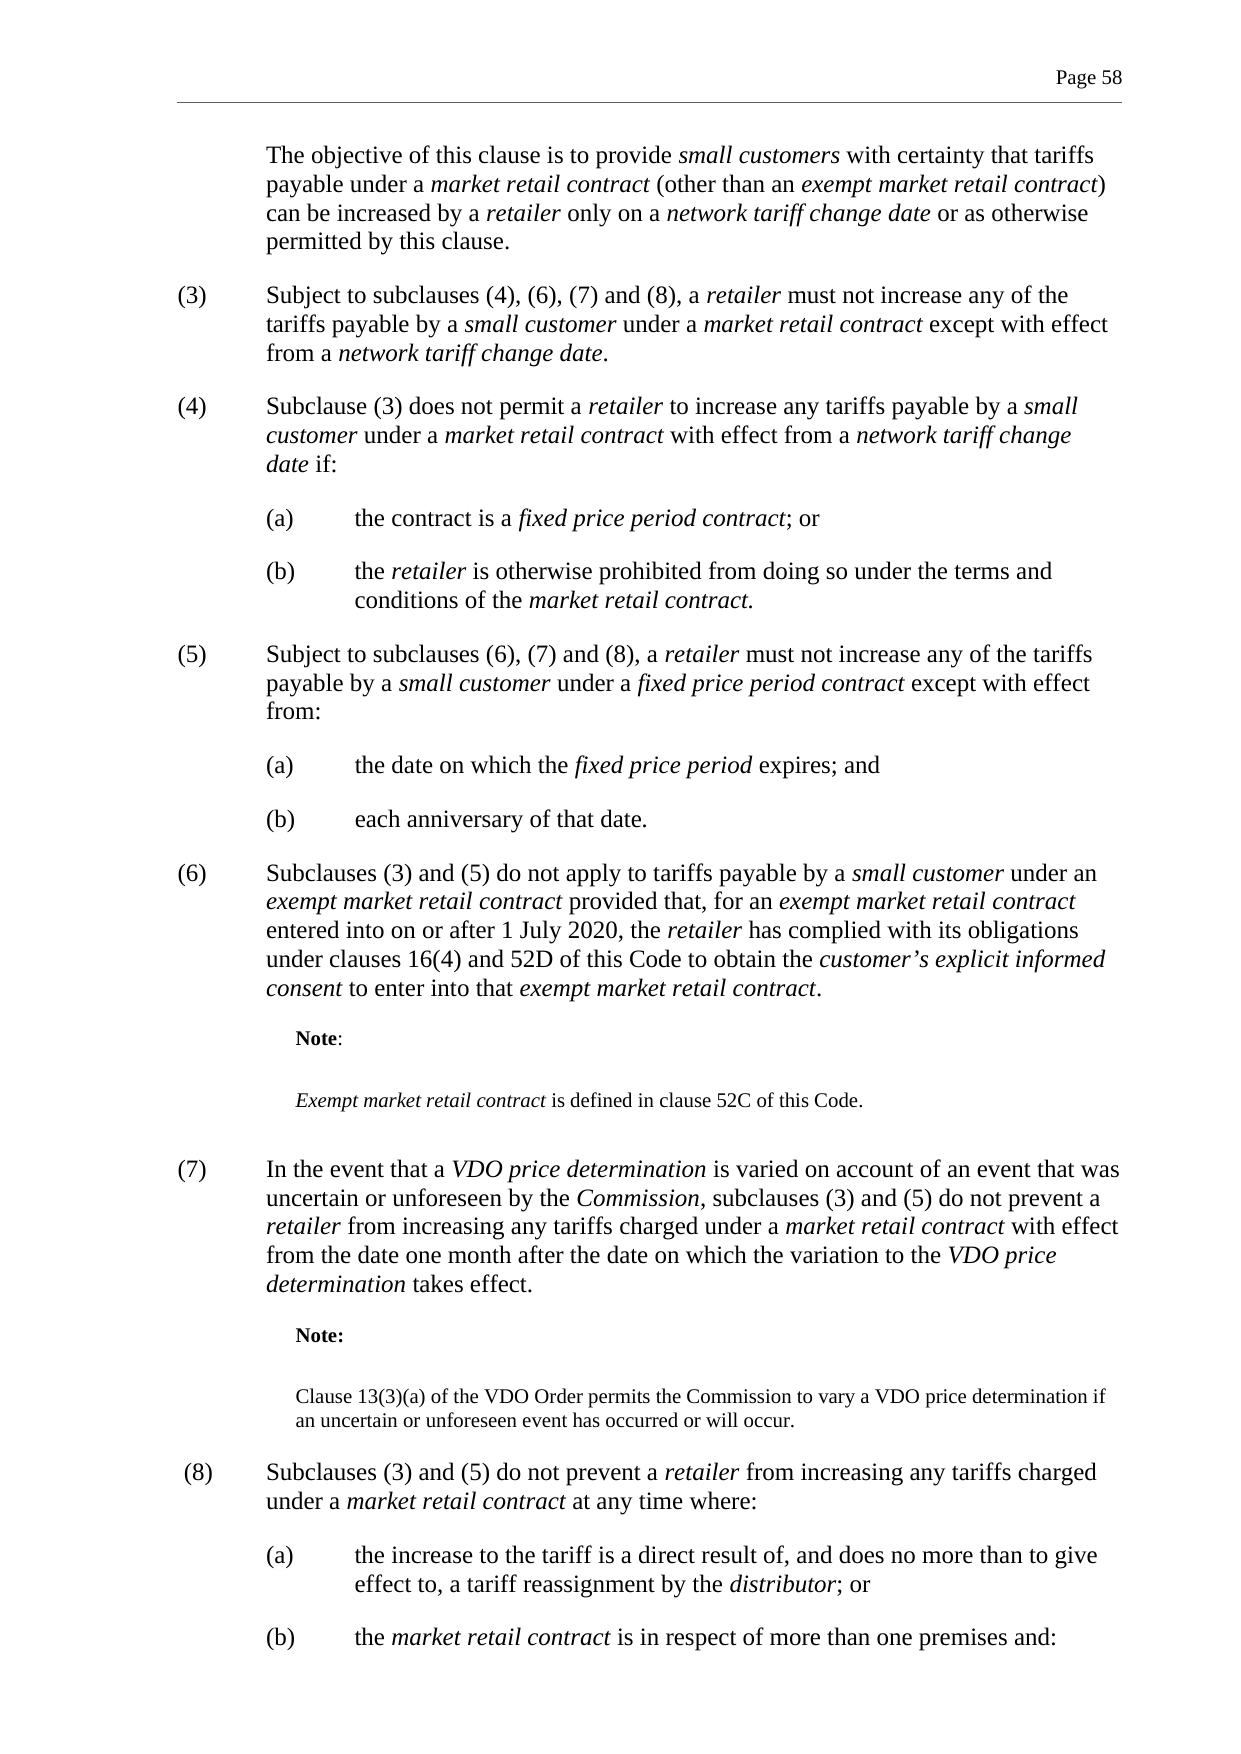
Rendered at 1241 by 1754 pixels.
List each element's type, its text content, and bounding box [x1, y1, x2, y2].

text (7) In the event that a VDO price determination is varied on account of an event that was uncertain or unforeseen by the Commission, subclauses (3) and (5) do not prevent a retailer from increasing any tariffs charged under a market retail contract with effect from the date one month after the date on which the variation to the VDO price determination takes effect. [177, 1154, 1122, 1298]
text Exempt market retail contract is defined in clause 52C of this Code. [295, 1088, 1122, 1112]
text (a) the contract is a fixed price period contract; or [266, 503, 1122, 531]
text (b) each anniversary of that date. [266, 804, 1122, 833]
text Clause 13(3)(a) of the VDO Order permits the Commission to vary a VDO price determination if an uncertain or unforeseen event has occurred or will occur. [295, 1384, 1122, 1432]
text (3) Subject to subclauses (4), (6), (7) and (8), a retailer must not increase any of the tariffs payable by a small customer under a market retail contract except with effect from a network tariff change date. [177, 280, 1122, 366]
text Note: [295, 1323, 1122, 1347]
text (4) Subclause (3) does not permit a retailer to increase any tariffs payable by a small customer under a market retail contract with effect from a network tariff change date if: [177, 391, 1122, 478]
text The objective of this clause is to provide small customers with certainty that tariffs payable under a market retail contract (other than an exempt market retail contract) can be increased by a retailer only on a network tariff change date or as otherwise permitted by this clause. [266, 140, 1122, 255]
text (6) Subclauses (3) and (5) do not apply to tariffs payable by a small customer under an exempt market retail contract provided that, for an exempt market retail contract entered into on or after 1 July 2020, the retailer has complied with its obligations under clauses 16(4) and 52D of this Code to obtain the customer’s explicit informed consent to enter into that exempt market retail contract. [177, 858, 1122, 1001]
text (8) Subclauses (3) and (5) do not prevent a retailer from increasing any tariffs charged under a market retail contract at any time where: [177, 1457, 1122, 1515]
text (a) the increase to the tariff is a direct result of, and does no more than to give effect to, a tariff reassignment by the distributor; or [266, 1540, 1122, 1597]
text (5) Subject to subclauses (6), (7) and (8), a retailer must not increase any of the tariffs payable by a small customer under a fixed price period contract except with effect from: [177, 639, 1122, 725]
text Note: [295, 1026, 1122, 1050]
text (b) the market retail contract is in respect of more than one premises and: [266, 1622, 1122, 1651]
text (a) the date on which the fixed price period expires; and [266, 750, 1122, 779]
text (b) the retailer is otherwise prohibited from doing so under the terms and conditions of the market retail contract. [266, 556, 1122, 614]
